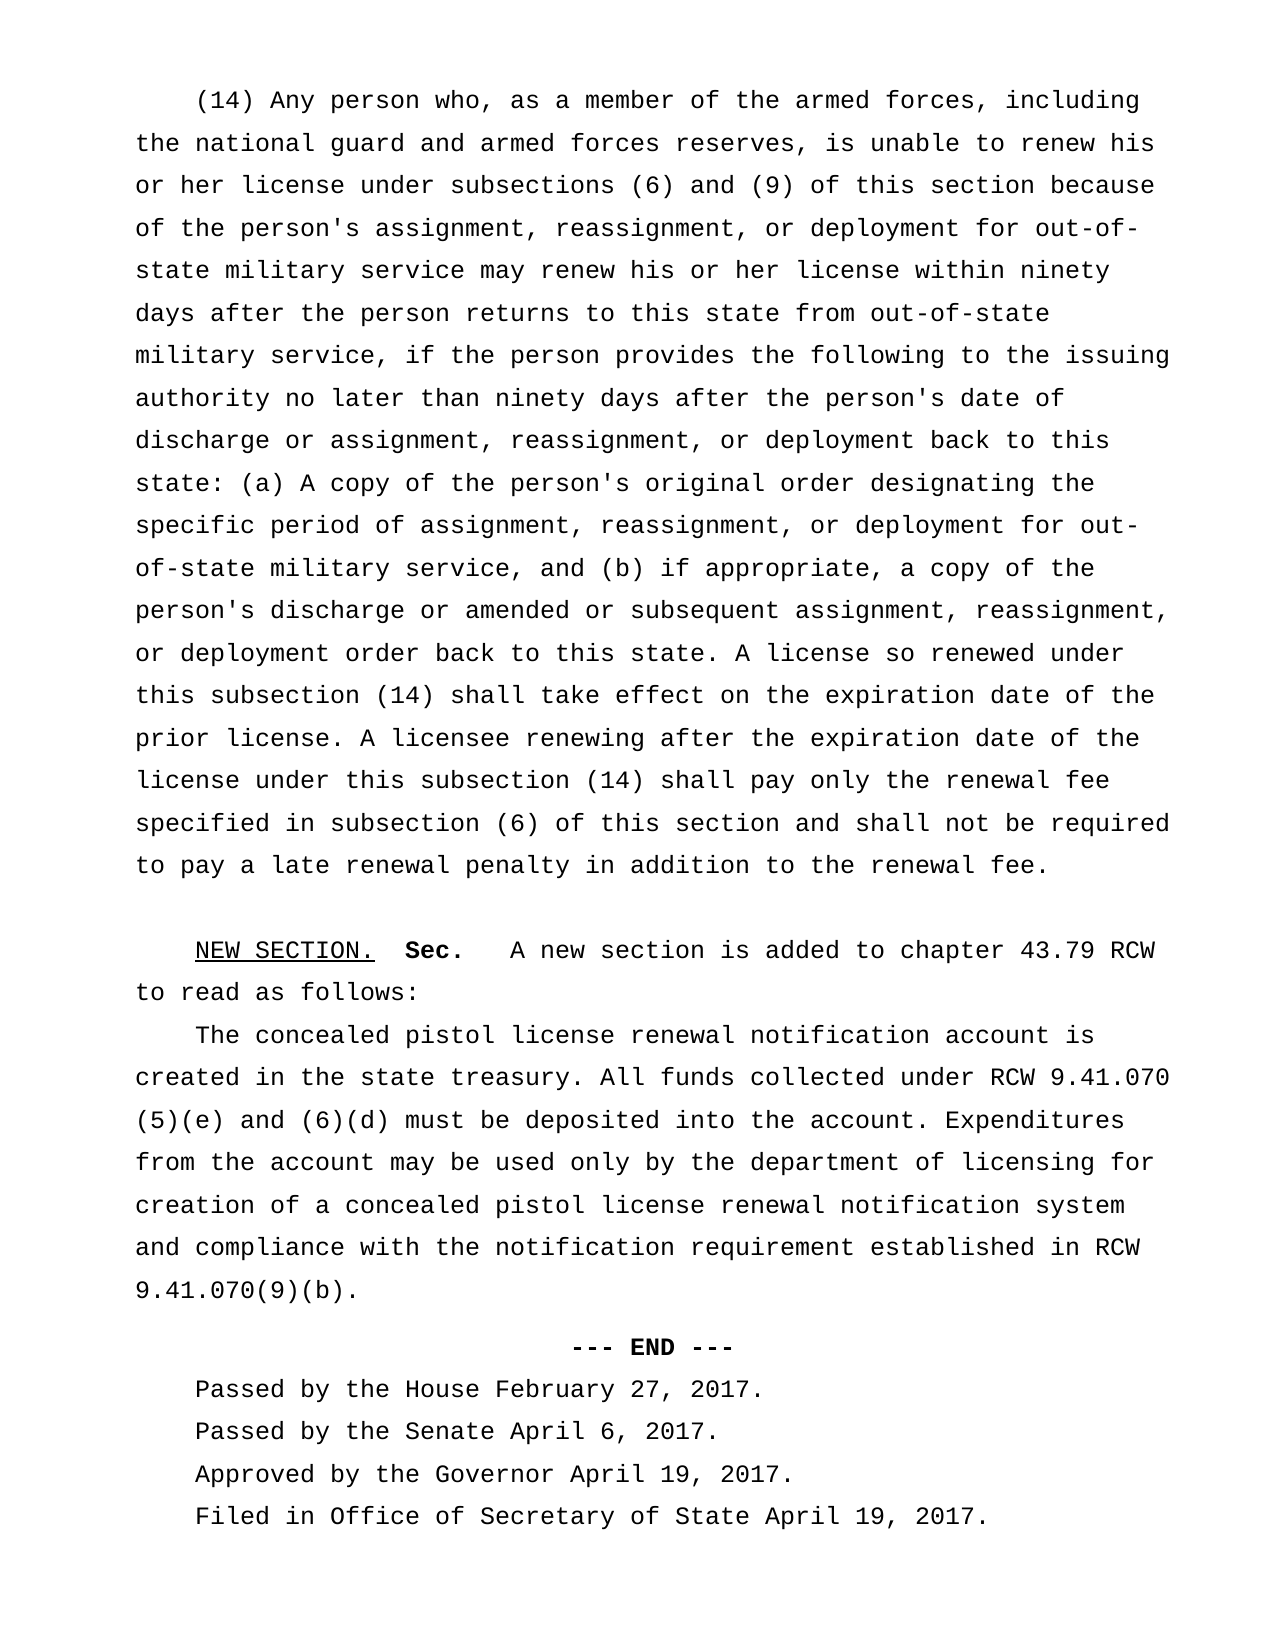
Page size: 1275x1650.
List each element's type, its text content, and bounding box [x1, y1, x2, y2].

text The concealed pistol license renewal notification account is created in the state treasury. All funds collected under RCW 9.41.070 (5)(e) and (6)(d) must be deposited into the account. Expenditures from the account may be used only by the department of licensing for creation of a concealed pistol license renewal notification system and compliance with the notification requirement established in RCW 9.41.070(9)(b). [135, 1009, 1170, 1307]
text --- END --- [135, 1335, 1170, 1363]
text Passed by the House February 27, 2017. [135, 1363, 1170, 1406]
text NEW SECTION. Sec. A new section is added to chapter 43.79 RCW to read as follows: [135, 924, 1170, 1009]
text Approved by the Governor April 19, 2017. [135, 1448, 1170, 1491]
text Passed by the Senate April 6, 2017. [135, 1406, 1170, 1448]
text (14) Any person who, as a member of the armed forces, including the national guard and armed forces reserves, is unable to renew his or her license under subsections (6) and (9) of this section because of the person's assignment, reassignment, or deployment for out-of-state military service may renew his or her license within ninety days after the person returns to this state from out-of-state military service, if the person provides the following to the issuing authority no later than ninety days after the person's date of discharge or assignment, reassignment, or deployment back to this state: (a) A copy of the person's original order designating the specific period of assignment, reassignment, or deployment for out-of-state military service, and (b) if appropriate, a copy of the person's discharge or amended or subsequent assignment, reassignment, or deployment order back to this state. A license so renewed under this subsection (14) shall take effect on the expiration date of the prior license. A licensee renewing after the expiration date of the license under this subsection (14) shall pay only the renewal fee specified in subsection (6) of this section and shall not be required to pay a late renewal penalty in addition to the renewal fee. [135, 75, 1170, 882]
text Filed in Office of Secretary of State April 19, 2017. [135, 1491, 1170, 1533]
